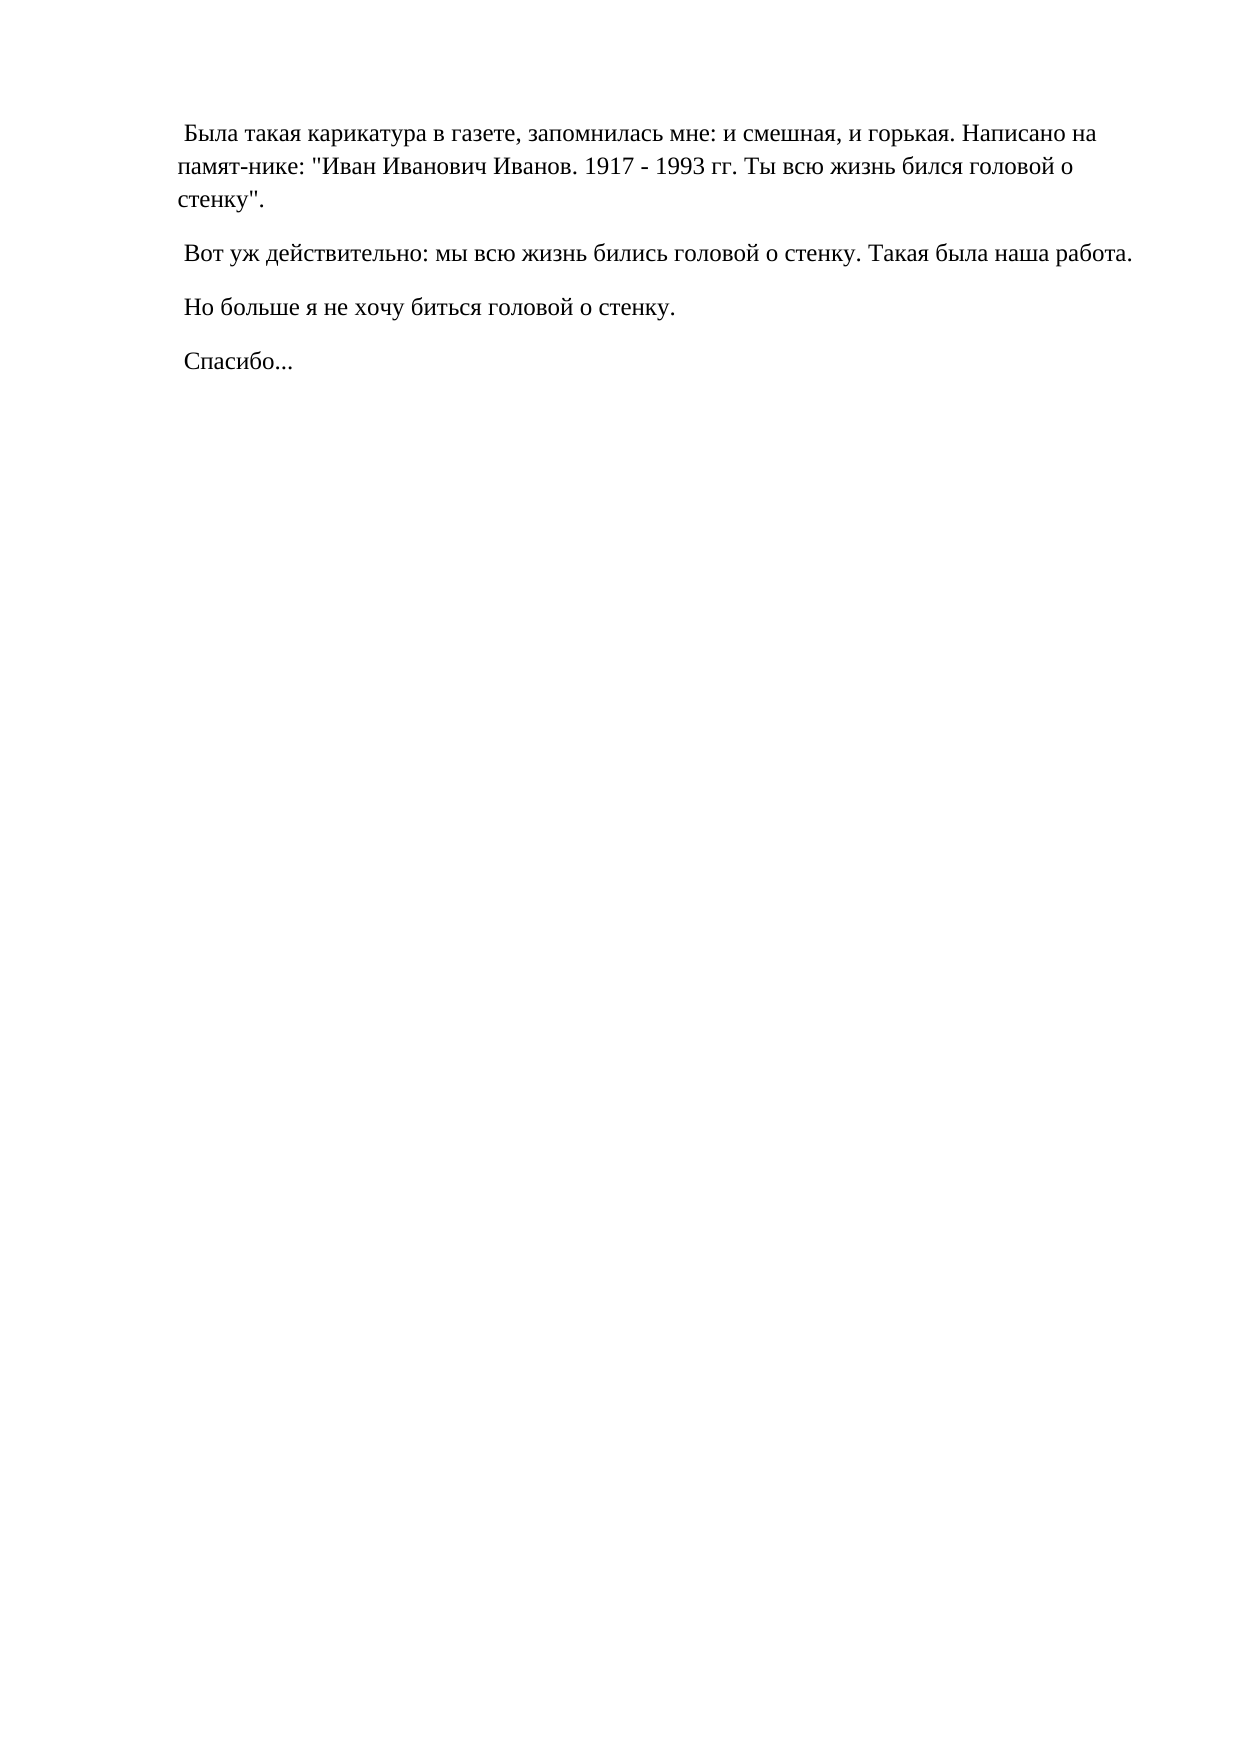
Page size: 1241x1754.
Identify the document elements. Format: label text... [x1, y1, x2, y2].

text Но больше я не хочу биться головой о стенку. [177, 292, 1152, 321]
text Вот уж действительно: мы всю жизнь бились головой о стенку. Такая была наша работа. [177, 238, 1152, 267]
text Была такая карикатура в газете, запомнилась мне: и смешная, и горькая. Написано на памят-нике: "Иван Иванович Иванов. 1917 - 1993 гг. Ты всю жизнь бился головой о стенку". [177, 118, 1152, 213]
text Спасибо... [177, 346, 1152, 374]
